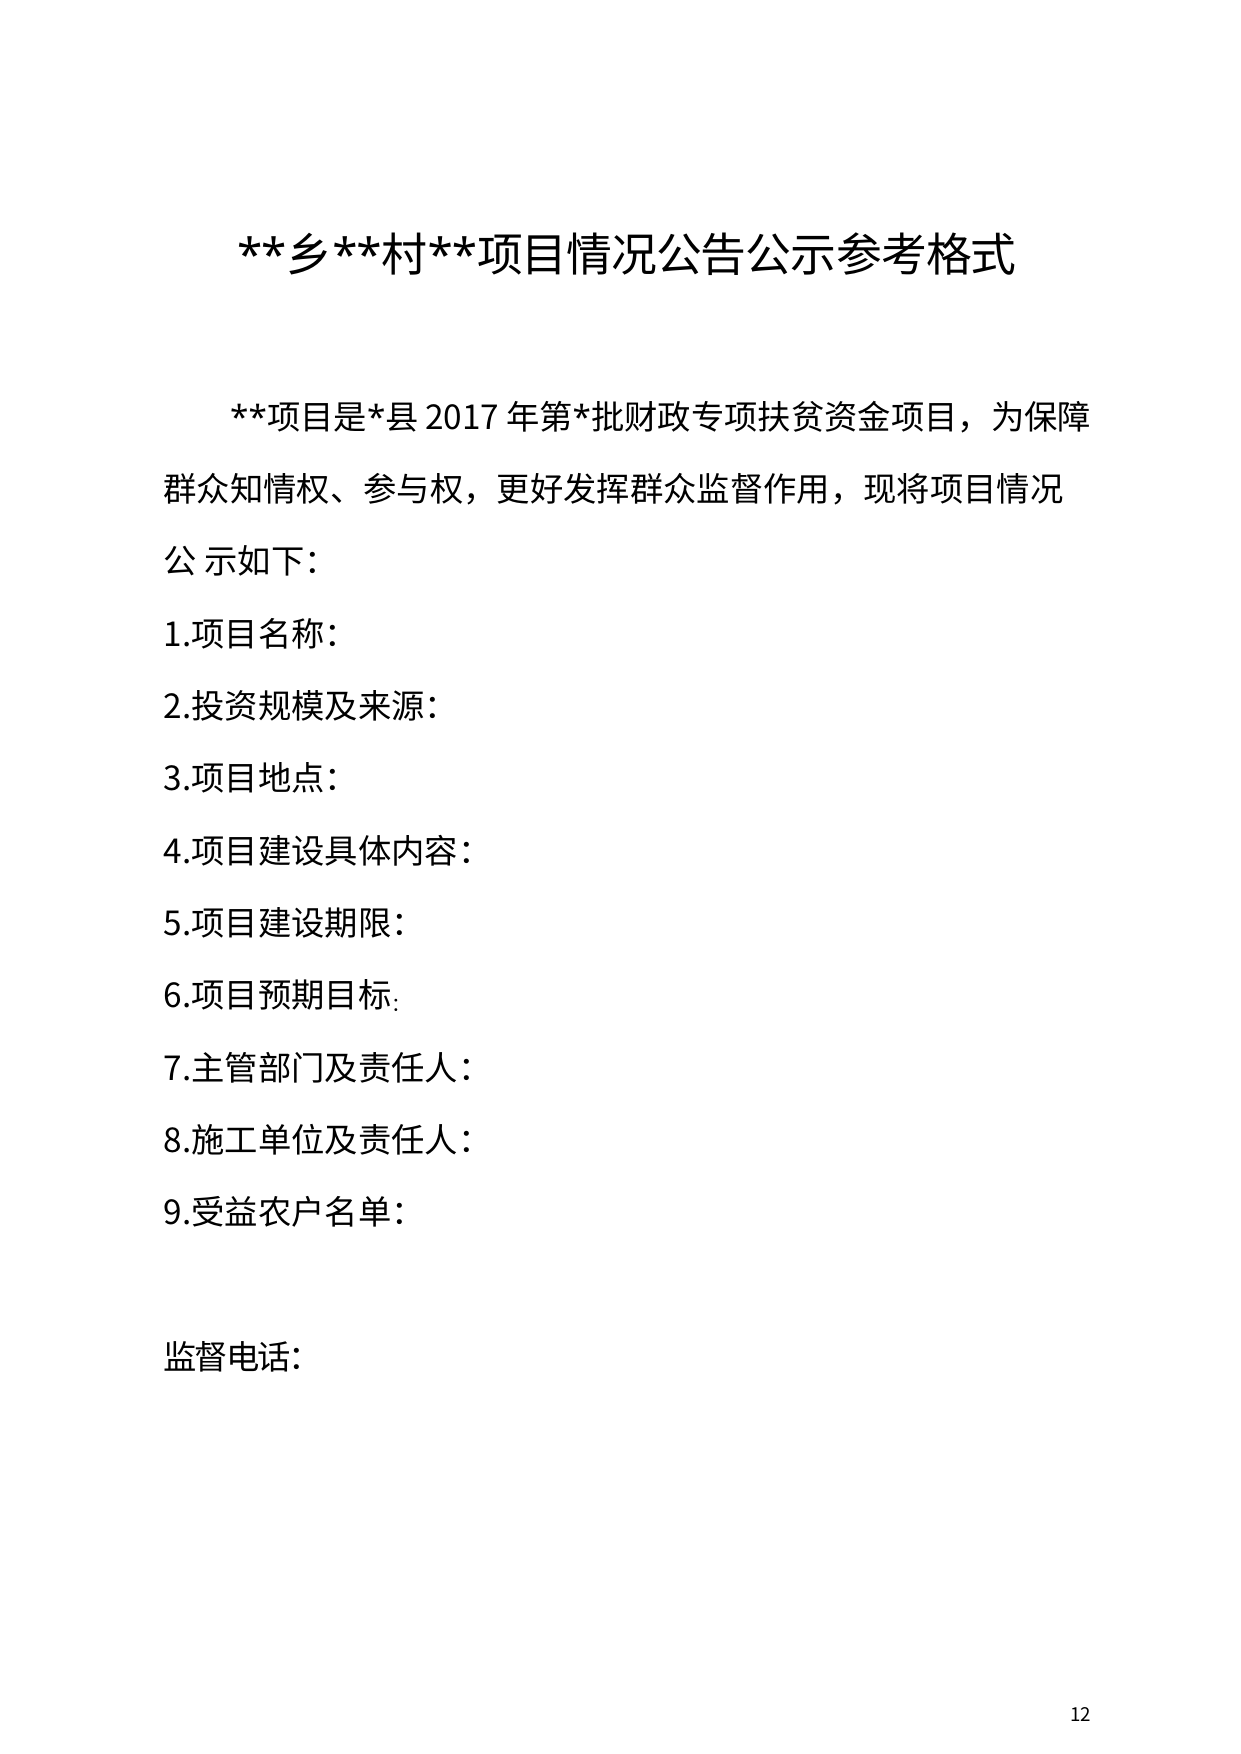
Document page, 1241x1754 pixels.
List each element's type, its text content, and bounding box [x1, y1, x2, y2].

text 9.受益农户名单： [163, 1186, 1091, 1234]
text 7.主管部门及责任人： [163, 1041, 1091, 1089]
text 3.项目地点： [163, 752, 1091, 800]
text 2.投资规模及来源： [163, 680, 1091, 728]
text 8.施工单位及责任人： [163, 1113, 1091, 1162]
text **乡**村**项目情况公告公示参考格式 [163, 218, 1091, 285]
text 6.项目预期目标： [163, 969, 1091, 1017]
text 5.项目建设期限： [163, 897, 1091, 945]
text 4.项目建设具体内容： [163, 824, 1091, 873]
text 监督电话： [163, 1330, 1091, 1379]
text 1.项目名称： [163, 607, 1091, 656]
text **项目是*县2017年第*批财政专项扶贫资金项目，为保障 群众知情权、参与权，更好发挥群众监督作用，现将项目情况公 示如下： [163, 390, 1091, 583]
